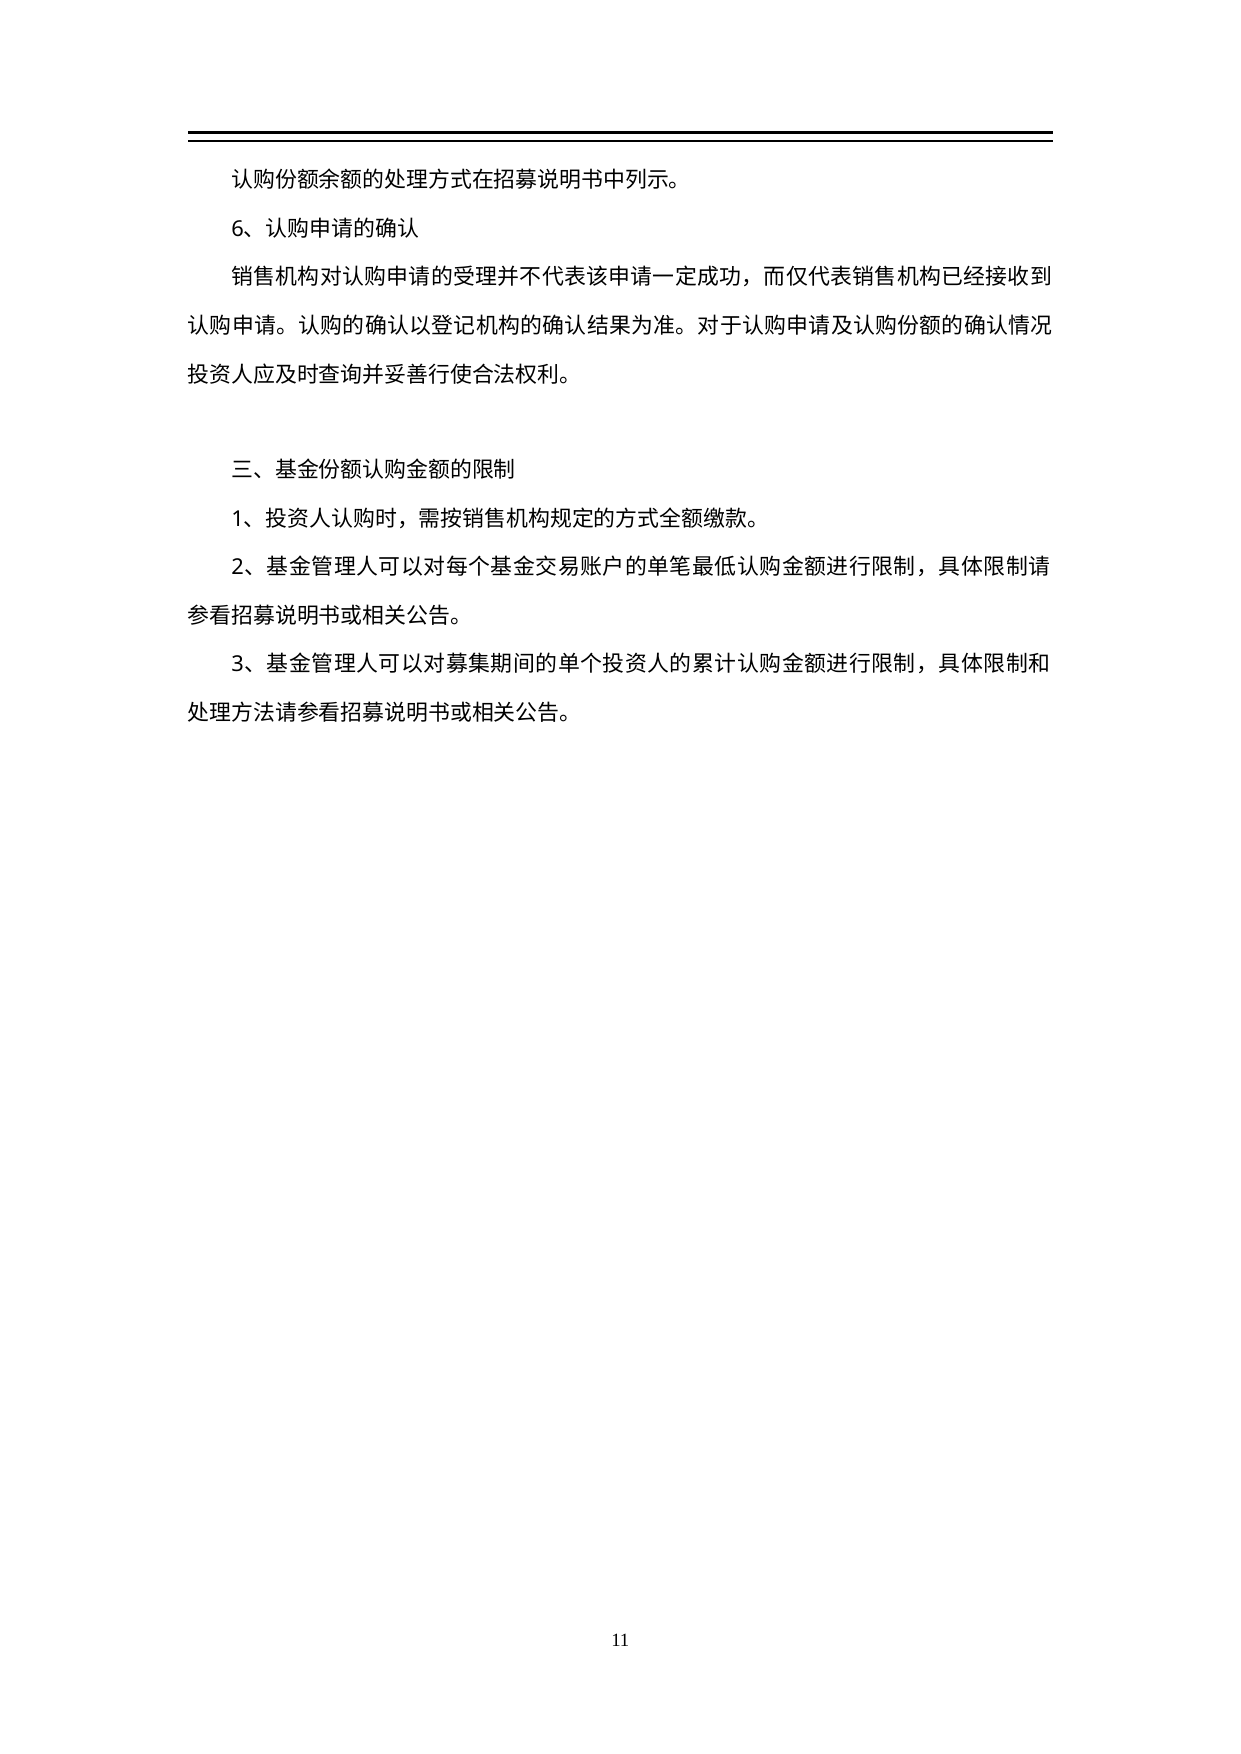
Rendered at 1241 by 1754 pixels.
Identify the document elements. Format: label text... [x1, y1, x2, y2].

text 销售机构对认购申请的受理并不代表该申请一定成功，而仅代表销售机构已经接收到认购申请。认购的确认以登记机构的确认结果为准。对于认购申请及认购份额的确认情况，投资人应及时查询并妥善行使合法权利。 [187, 259, 1053, 389]
text 三、基金份额认购金额的限制 [187, 452, 1053, 484]
text 1、投资人认购时，需按销售机构规定的方式全额缴款。 [187, 500, 1053, 533]
text 2、基金管理人可以对每个基金交易账户的单笔最低认购金额进行限制，具体限制请参看招募说明书或相关公告。 [187, 548, 1053, 630]
text 3、基金管理人可以对募集期间的单个投资人的累计认购金额进行限制，具体限制和处理方法请参看招募说明书或相关公告。 [187, 646, 1053, 727]
text 6、认购申请的确认 [187, 210, 1053, 243]
text 认购份额余额的处理方式在招募说明书中列示。 [187, 162, 1053, 194]
